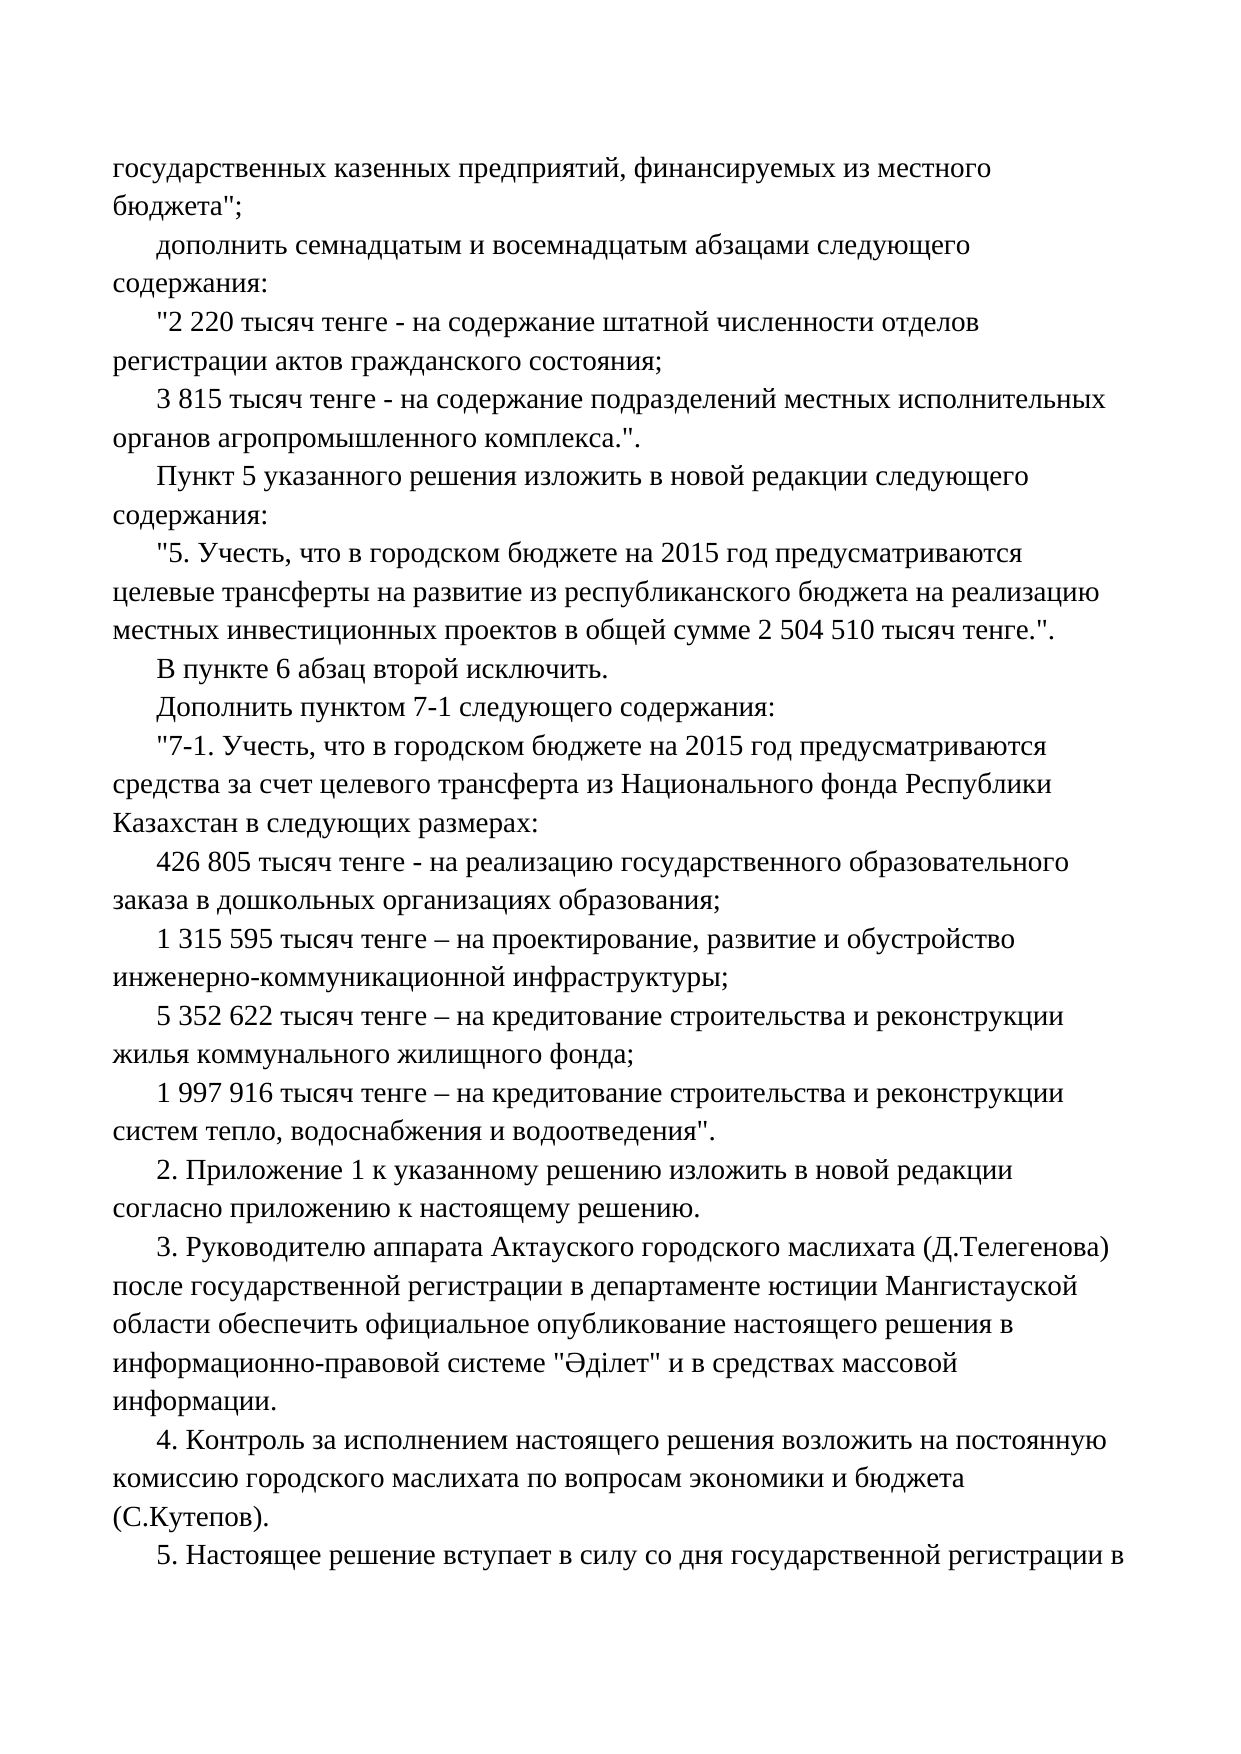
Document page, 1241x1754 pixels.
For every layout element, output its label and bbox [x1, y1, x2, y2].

text [112, 150, 1128, 1571]
